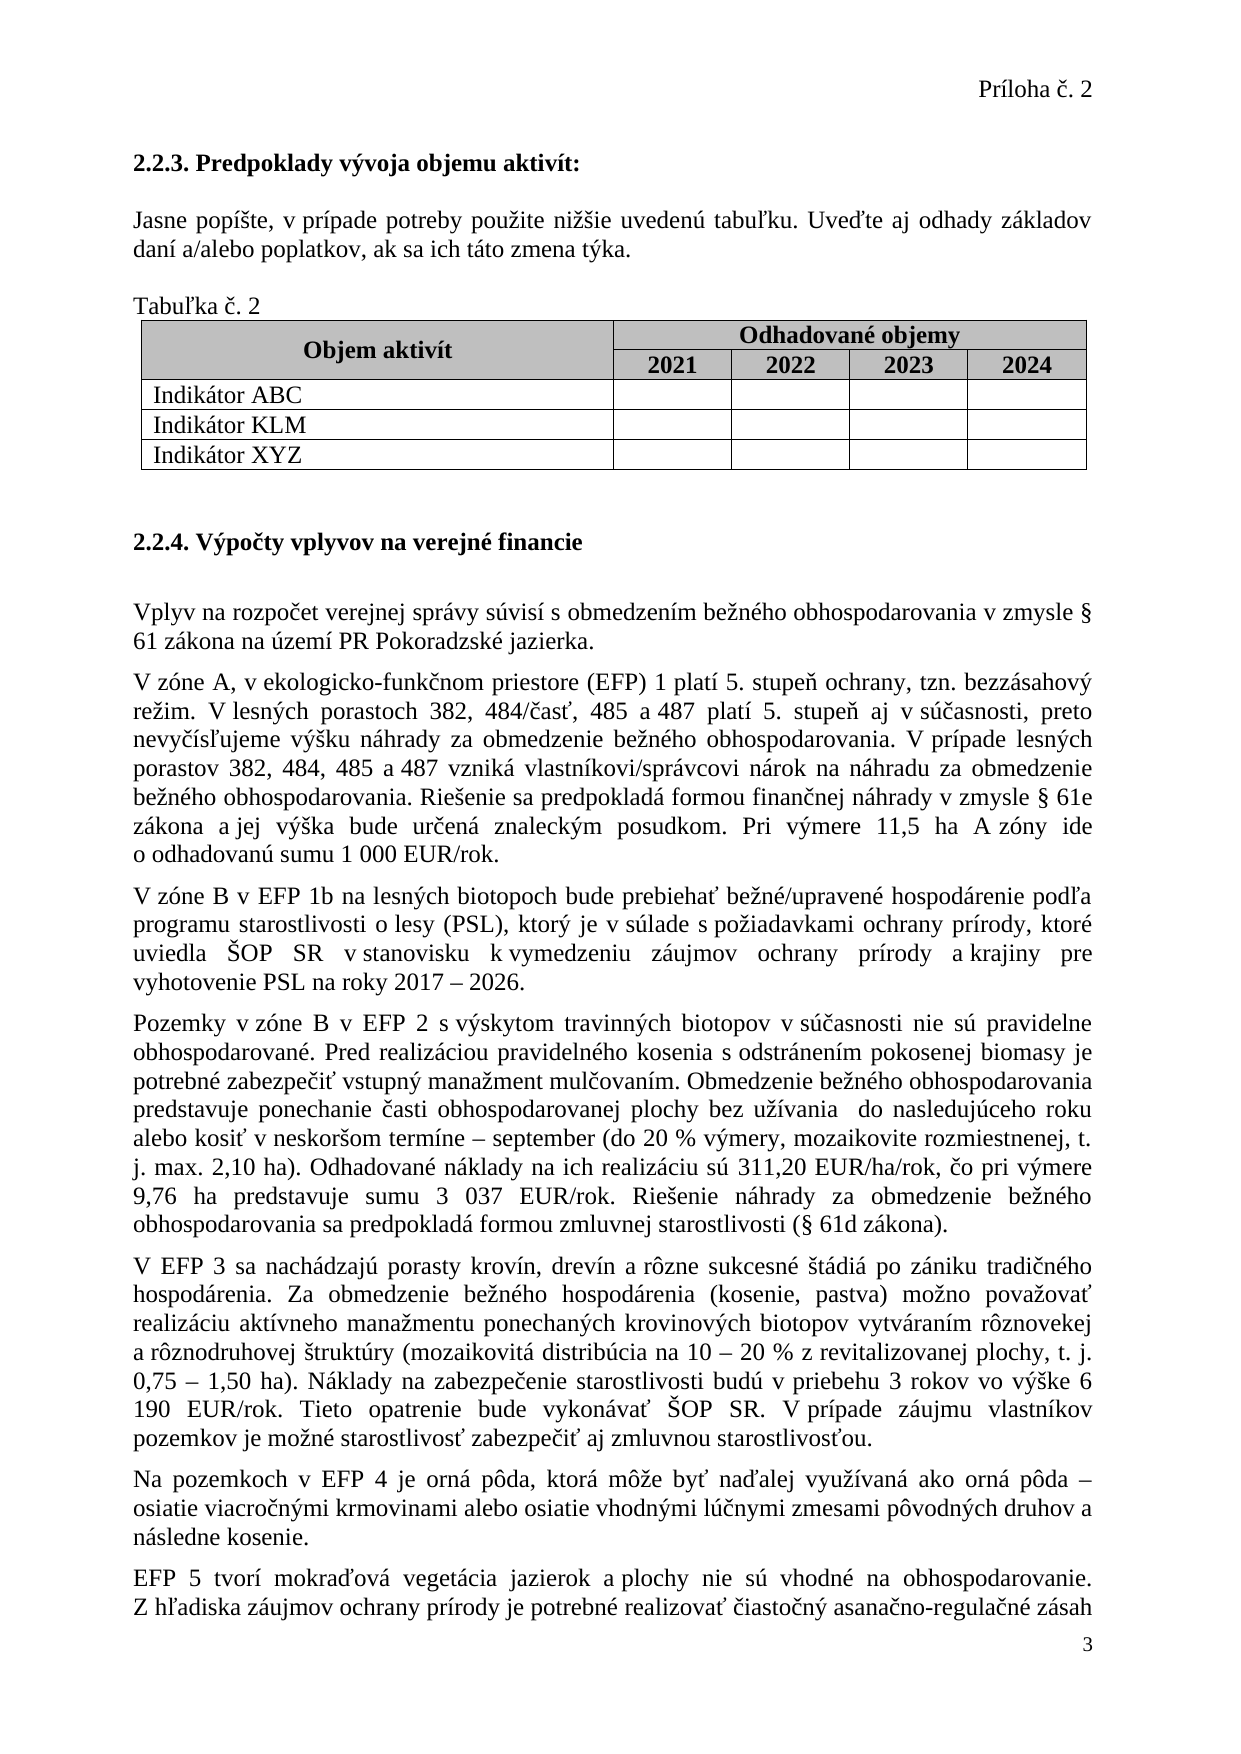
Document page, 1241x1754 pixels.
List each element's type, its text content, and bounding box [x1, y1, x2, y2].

table_cell Indikátor KLM [142, 410, 613, 439]
table_cell 2024 [968, 350, 1086, 379]
table_cell Indikátor XYZ [142, 440, 613, 468]
table_header Objem aktivít [142, 321, 613, 379]
table_cell 2023 [850, 350, 967, 379]
table_cell 2021 [614, 350, 731, 379]
table_header Odhadované objemy [614, 321, 1086, 349]
table_cell [968, 410, 1086, 439]
table_cell [614, 410, 731, 439]
text Pozemky v zóne B v EFP 2 s výskytom travinných biotopov v súčasnosti nie sú pravidelne obhospodarované. Pred realizáciou pravidelného kosenia s odstránením pokosenej biomasy je potrebné zabezpečiť vstupný manažment mulčovaním. Obmedzenie bežného obhospodarovania predstavuje ponechanie časti obhospodarovanej plochy bez užívania do nasledujúceho roku alebo kosiť v neskoršom termíne – september (do 20 % výmery, mozaikovite rozmiestnenej, t. j. max. 2,10 ha). Odhadované náklady na ich realizáciu sú 311,20 EUR/ha/rok, čo pri výmere 9,76 ha predstavuje sumu 3 037 EUR/rok. Riešenie náhrady za obmedzenie bežného obhospodarovania sa predpokladá formou zmluvnej starostlivosti (§ 61d zákona). [133, 1008, 1092, 1238]
table_cell [850, 440, 967, 468]
table_cell [850, 380, 967, 409]
text Tabuľka č. 2 [133, 291, 1092, 319]
text Na pozemkoch v EFP 4 je orná pôda, ktorá môže byť naďalej využívaná ako orná pôda – osiatie viacročnými krmovinami alebo osiatie vhodnými lúčnymi zmesami pôvodných druhov a následne kosenie. [133, 1464, 1092, 1551]
table_cell [614, 440, 731, 468]
text V zóne A, v ekologicko-funkčnom priestore (EFP) 1 platí 5. stupeň ochrany, tzn. bezzásahový režim. V lesných porastoch 382, 484/časť, 485 a 487 platí 5. stupeň aj v súčasnosti, preto nevyčísľujeme výšku náhrady za obmedzenie bežného obhospodarovania. V prípade lesných porastov 382, 484, 485 a 487 vzniká vlastníkovi/správcovi nárok na náhradu za obmedzenie bežného obhospodarovania. Riešenie sa predpokladá formou finančnej náhrady v zmysle § 61e zákona a jej výška bude určená znaleckým posudkom. Pri výmere 11,5 ha A zóny ide o odhadovanú sumu 1 000 EUR/rok. [133, 667, 1092, 868]
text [133, 1563, 1092, 1621]
table_cell [732, 380, 849, 409]
table_cell [732, 410, 849, 439]
text V EFP 3 sa nachádzajú porasty krovín, drevín a rôzne sukcesné štádiá po zániku tradičného hospodárenia. Za obmedzenie bežného hospodárenia (kosenie, pastva) možno považovať realizáciu aktívneho manažmentu ponechaných krovinových biotopov vytváraním rôznovekej a rôznodruhovej štruktúry (mozaikovitá distribúcia na 10 – 20 % z revitalizovanej plochy, t. j. 0,75 – 1,50 ha). Náklady na zabezpečenie starostlivosti budú v priebehu 3 rokov vo výške 6 190 EUR/rok. Tieto opatrenie bude vykonávať ŠOP SR. V prípade záujmu vlastníkov pozemkov je možné starostlivosť zabezpečiť aj zmluvnou starostlivosťou. [133, 1251, 1092, 1452]
text V zóne B v EFP 1b na lesných biotopoch bude prebiehať bežné/upravené hospodárenie podľa programu starostlivosti o lesy (PSL), ktorý je v súlade s požiadavkami ochrany prírody, ktoré uviedla ŠOP SR v stanovisku k vymedzeniu záujmov ochrany prírody a krajiny pre vyhotovenie PSL na roky 2017 – 2026. [133, 881, 1092, 996]
text 2.2.3. Predpoklady vývoja objemu aktivít: [133, 148, 1092, 176]
text Jasne popíšte, v prípade potreby použite nižšie uvedenú tabuľku. Uveďte aj odhady základov daní a/alebo poplatkov, ak sa ich táto zmena týka. [133, 205, 1092, 263]
table_cell [732, 440, 849, 468]
table_cell [850, 410, 967, 439]
text 2.2.4. Výpočty vplyvov na verejné financie [133, 527, 1092, 556]
table_cell 2022 [732, 350, 849, 379]
table_cell Indikátor ABC [142, 380, 613, 409]
table_cell [614, 380, 731, 409]
table_cell [968, 440, 1086, 468]
table_cell [968, 380, 1086, 409]
text Vplyv na rozpočet verejnej správy súvisí s obmedzením bežného obhospodarovania v zmysle § 61 zákona na území PR Pokoradzské jazierka. [133, 597, 1092, 654]
